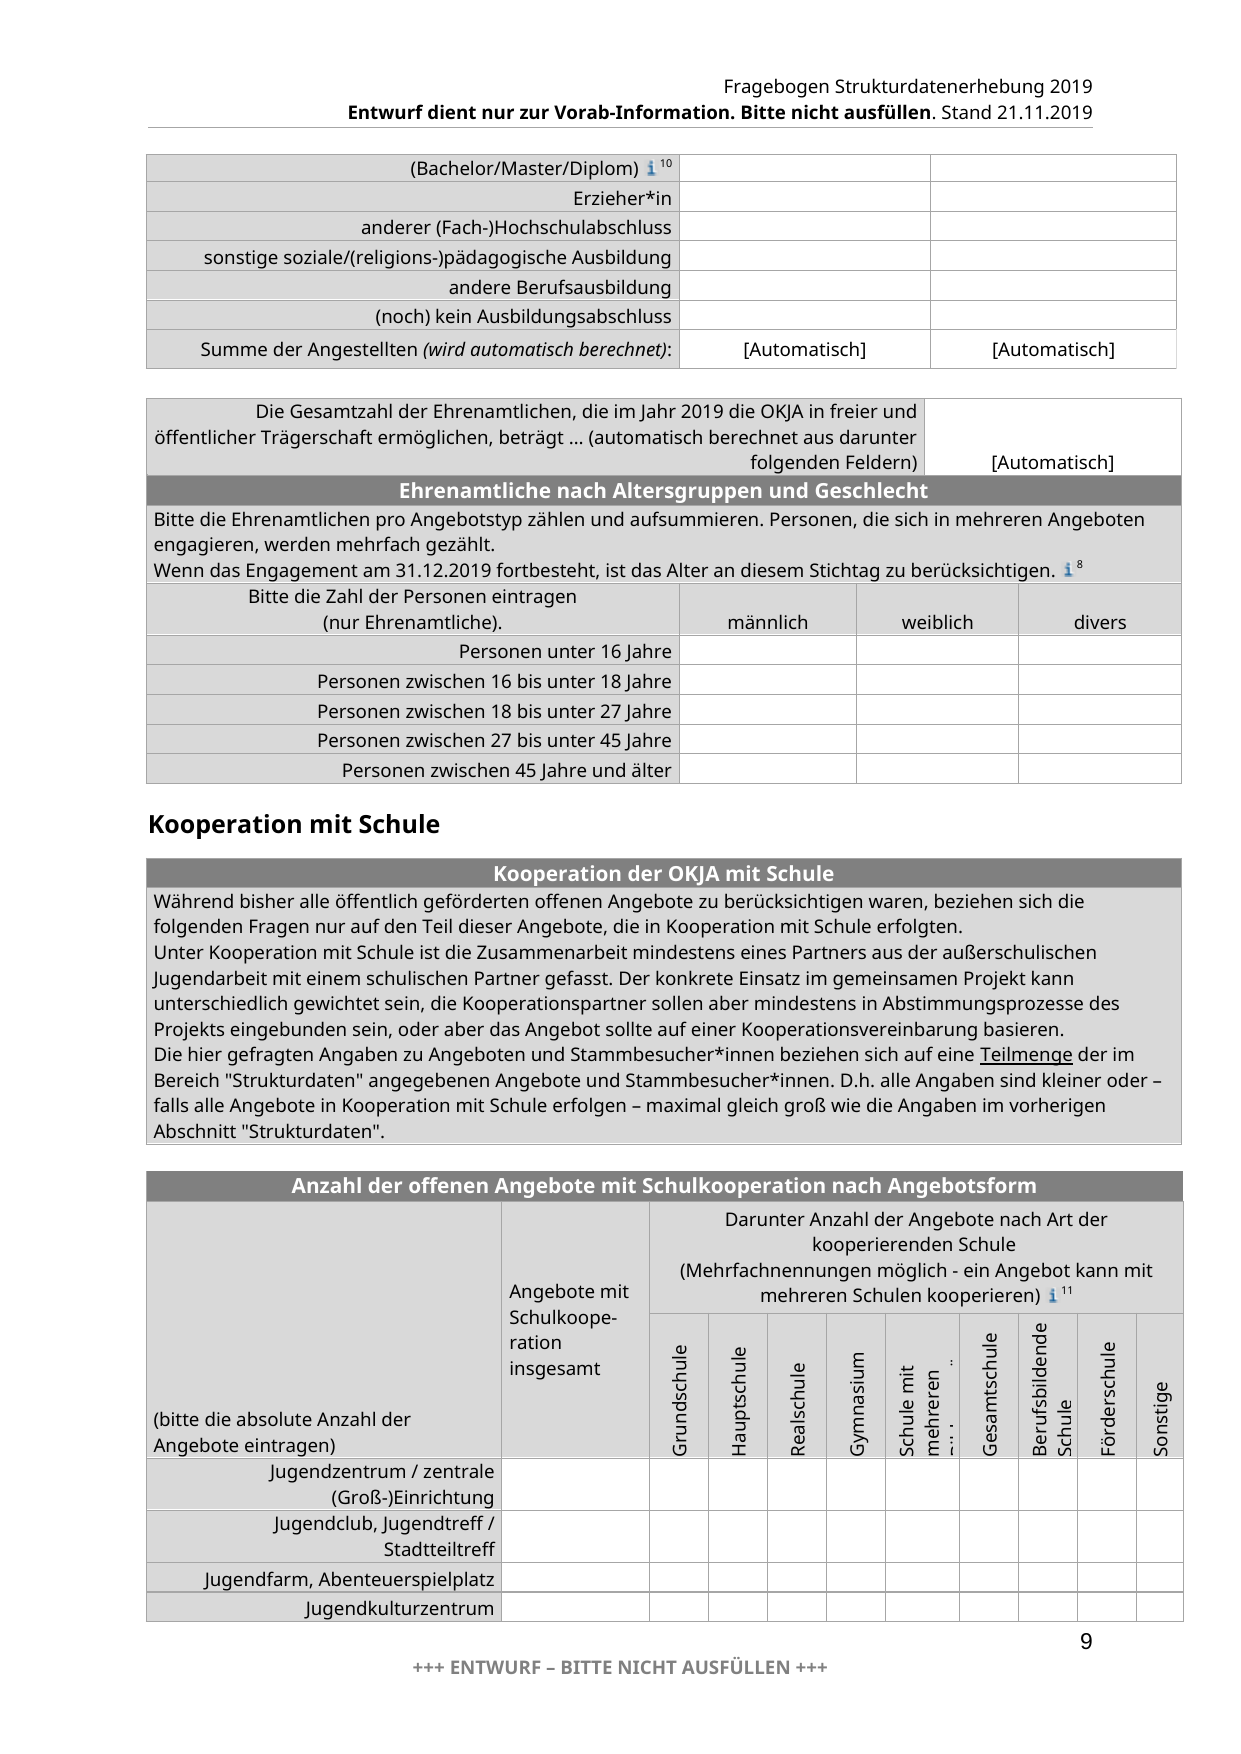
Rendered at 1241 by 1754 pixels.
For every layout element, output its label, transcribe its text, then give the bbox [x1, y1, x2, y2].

table_cell männlich [680, 584, 856, 634]
table_cell Grundschule [650, 1314, 708, 1457]
table_cell [680, 271, 930, 299]
table_cell sonstige soziale/(religions-)pädagogische Ausbildung [147, 241, 679, 270]
table_cell Jugendzentrum / zentrale (Groß-)Einrichtung [147, 1459, 501, 1509]
table_cell [680, 212, 930, 240]
table_cell Jugendfarm, Abenteuerspielplatz [147, 1563, 501, 1591]
table_cell [650, 1593, 708, 1621]
table_cell Jugendclub, Jugendtreff / Stadtteiltreff [147, 1511, 501, 1562]
table_cell [886, 1511, 959, 1562]
table_cell [768, 1511, 826, 1562]
table_cell [931, 301, 1176, 329]
table_cell Ehrenamtliche nach Altersgruppen und Geschlecht [147, 476, 1181, 505]
table_cell [1019, 1593, 1077, 1621]
table_cell Gesamtschule [960, 1314, 1018, 1457]
table_cell [886, 1563, 959, 1591]
table_cell [650, 1459, 708, 1509]
table_cell [709, 1563, 767, 1591]
table_cell [768, 1459, 826, 1509]
subtitle Kooperation mit Schule [148, 807, 1093, 841]
table_cell Personen zwischen 18 bis unter 27 Jahre [147, 695, 679, 724]
table_cell Personen unter 16 Jahre [147, 636, 679, 664]
table_cell [827, 1563, 885, 1591]
table_cell Förderschule [1078, 1314, 1136, 1457]
table_cell Realschule [768, 1314, 826, 1457]
table_header [Automatisch] [925, 399, 1181, 475]
table_cell [857, 665, 1018, 694]
table_cell [680, 665, 856, 694]
table_cell [1019, 754, 1181, 783]
table_cell [960, 1593, 1018, 1621]
table_cell [931, 241, 1176, 270]
table_cell Schule mit mehreren Bildungsgängen [886, 1314, 959, 1457]
table_cell [680, 182, 930, 211]
table_cell [Automatisch] [680, 330, 930, 368]
table_cell [Automatisch] [931, 330, 1176, 368]
table_cell [886, 1459, 959, 1509]
table_cell (bitte die absolute Anzahl der Angebote eintragen) [147, 1202, 501, 1457]
table_cell [857, 636, 1018, 664]
table_cell [768, 1563, 826, 1591]
table_cell [960, 1563, 1018, 1591]
table_cell [1019, 1511, 1077, 1562]
table_cell [502, 1563, 649, 1591]
table_cell [827, 1593, 885, 1621]
table_cell [1137, 1593, 1183, 1621]
table_cell [1137, 1511, 1183, 1562]
table_cell Personen zwischen 45 Jahre und älter [147, 754, 679, 783]
table_cell [1019, 636, 1181, 664]
table_cell Personen zwischen 27 bis unter 45 Jahre [147, 725, 679, 753]
table_cell [857, 695, 1018, 724]
table_header Kooperation der OKJA mit Schule [147, 859, 1181, 887]
table_cell [680, 695, 856, 724]
table_cell [960, 1459, 1018, 1509]
table_cell andere Berufsausbildung [147, 271, 679, 299]
table_cell [1078, 1563, 1136, 1591]
table_cell [680, 754, 856, 783]
table_cell Bitte die Ehrenamtlichen pro Angebotstyp zählen und aufsummieren. Personen, die sich in mehreren Angeboten engagieren, werden mehrfach gezählt. Wenn das Engagement am 31.12.2019 fortbesteht, ist das Alter an diesem Stichtag zu berücksichtigen. 8 [147, 506, 1181, 582]
table_cell [1137, 1563, 1183, 1591]
table_cell [931, 182, 1176, 211]
table_cell [1078, 1459, 1136, 1509]
table_cell [680, 725, 856, 753]
table_header Anzahl der offenen Angebote mit Schulkooperation nach Angebotsform [147, 1171, 1183, 1201]
table_cell [709, 1511, 767, 1562]
table_cell weiblich [857, 584, 1018, 634]
table_cell Berufsbildende Schule [1019, 1314, 1077, 1457]
table_cell [680, 636, 856, 664]
table_cell Sonstige [1137, 1314, 1183, 1457]
picture [643, 159, 660, 176]
table_cell Bitte die Zahl der Personen eintragen (nur Ehrenamtliche). [147, 584, 679, 634]
table_cell Gymnasium [827, 1314, 885, 1457]
table_cell Erzieher*in [147, 182, 679, 211]
table_cell [768, 1593, 826, 1621]
table_cell Hauptschule [709, 1314, 767, 1457]
table_cell [650, 1563, 708, 1591]
table_cell [931, 155, 1176, 181]
table_cell [680, 241, 930, 270]
table_cell [1137, 1459, 1183, 1509]
table_cell divers [1019, 584, 1181, 634]
table_cell [1078, 1511, 1136, 1562]
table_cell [147, 155, 679, 181]
table_cell anderer (Fach-)Hochschulabschluss [147, 212, 679, 240]
table_header Die Gesamtzahl der Ehrenamtlichen, die im Jahr 2019 die OKJA in freier und öffentlicher Trägerschaft ermöglichen, beträgt … (automatisch berechnet aus darunter folgenden Feldern) [147, 399, 924, 475]
table_cell [502, 1459, 649, 1509]
table_cell [960, 1511, 1018, 1562]
picture [1061, 561, 1077, 577]
table_cell [1019, 1563, 1077, 1591]
table_cell [857, 754, 1018, 783]
table_cell [1019, 695, 1181, 724]
table_cell [502, 1511, 649, 1562]
table_cell [1019, 665, 1181, 694]
table_cell [827, 1459, 885, 1509]
table_cell [1019, 725, 1181, 753]
table_cell [680, 301, 930, 329]
table_cell [650, 1511, 708, 1562]
table_cell [502, 1593, 649, 1621]
table_cell Darunter Anzahl der Angebote nach Art der kooperierenden Schule (Mehrfachnennungen möglich - ein Angebot kann mit mehreren Schulen kooperieren) 11 [650, 1202, 1183, 1313]
table_cell [931, 271, 1176, 299]
table_cell [1078, 1593, 1136, 1621]
table_cell [931, 212, 1176, 240]
table_cell (noch) kein Ausbildungsabschluss [147, 301, 679, 329]
table_cell [709, 1593, 767, 1621]
table_cell [827, 1511, 885, 1562]
table_cell Summe der Angestellten (wird automatisch berechnet): [147, 330, 679, 368]
picture [1045, 1287, 1061, 1303]
table_cell Angebote mit Schulkooperation insgesamt [502, 1202, 649, 1457]
table_cell Während bisher alle öffentlich geförderten offenen Angebote zu berücksichtigen waren, beziehen sich die folgenden Fragen nur auf den Teil dieser Angebote, die in Kooperation mit Schule erfolgten. Unter Kooperation mit Schule ist die Zusammenarbeit mindestens eines Partners aus der außerschulischen Jugendarbeit mit einem schulischen Partner gefasst. Der konkrete Einsatz im gemeinsamen Projekt kann unterschiedlich gewichtet sein, die Kooperationspartner sollen aber mindestens in Abstimmungsprozesse des Projekts eingebunden sein, oder aber das Angebot sollte auf einer Kooperationsvereinbarung basieren. Die hier gefragten Angaben zu Angeboten und Stammbesucher*innen beziehen sich auf eine Teilmenge der im Bereich "Strukturdaten" angegebenen Angebote und Stammbesucher*innen. D.h. alle Angaben sind kleiner oder – falls alle Angebote in Kooperation mit Schule erfolgen – maximal gleich groß wie die Angaben im vorherigen Abschnitt "Strukturdaten". [147, 888, 1181, 1143]
table_cell [886, 1593, 959, 1621]
table_cell [709, 1459, 767, 1509]
table_cell Jugendkulturzentrum [147, 1593, 501, 1621]
table_cell [680, 155, 930, 181]
table_cell Personen zwischen 16 bis unter 18 Jahre [147, 665, 679, 694]
table_cell [857, 725, 1018, 753]
table_cell [1019, 1459, 1077, 1509]
